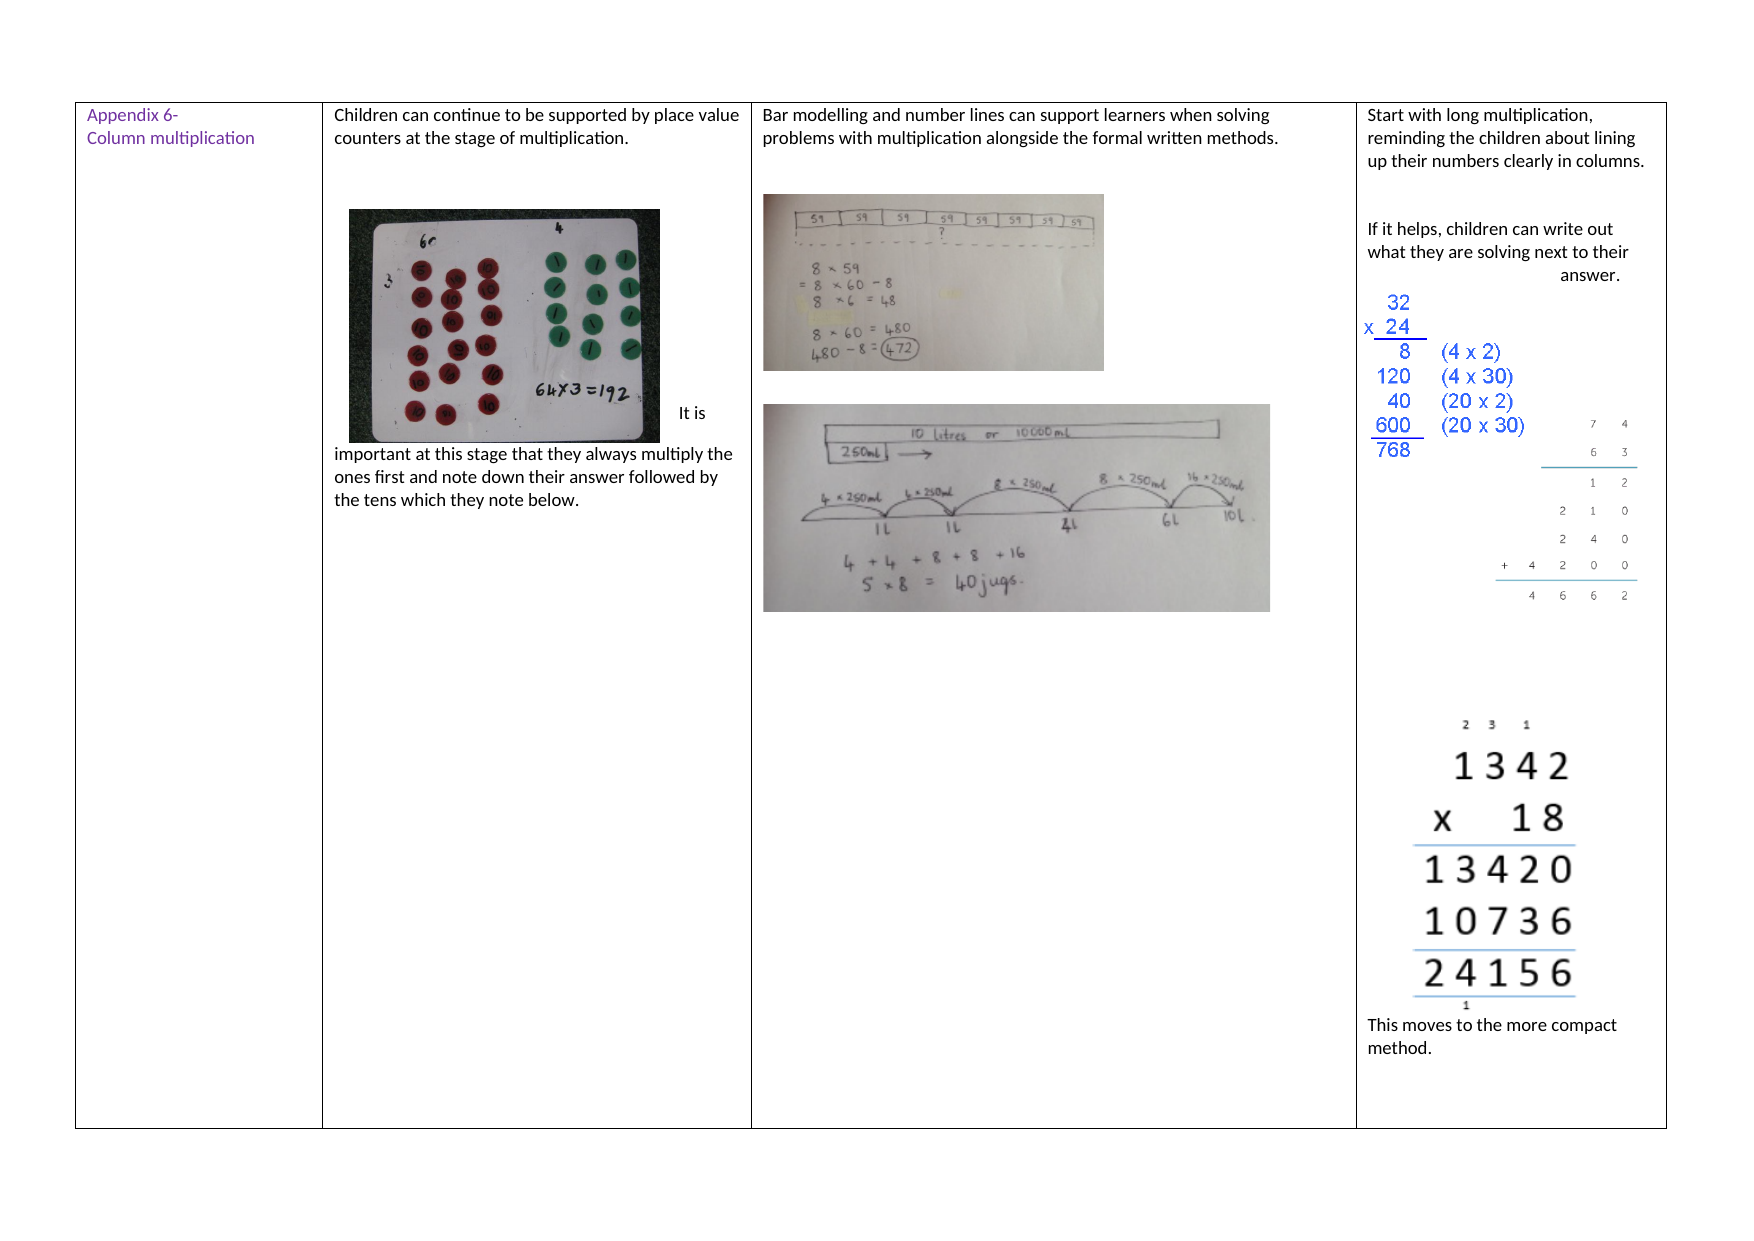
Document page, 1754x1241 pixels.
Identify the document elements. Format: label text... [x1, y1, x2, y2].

picture [349, 209, 660, 443]
table_cell Bar modelling and number lines can support learners when solving problems with multiplication alongside the formal written methods. [752, 103, 1356, 1128]
picture [763, 404, 1271, 612]
table_cell Children can continue to be supported by place value counters at the stage of multiplication. It is important at this stage that they always multiply the ones first and note down their answer followed by the tens which they note below. [323, 103, 751, 1128]
picture [1357, 286, 1642, 603]
picture [763, 194, 1104, 371]
table_cell Appendix 6- Column multiplication [76, 103, 322, 1128]
picture [1383, 705, 1608, 1014]
table_cell Start with long multiplication, reminding the children about lining up their numbers clearly in columns. If it helps, children can write out what they are solving next to their answer. This moves to the more compact method. [1357, 103, 1666, 1128]
